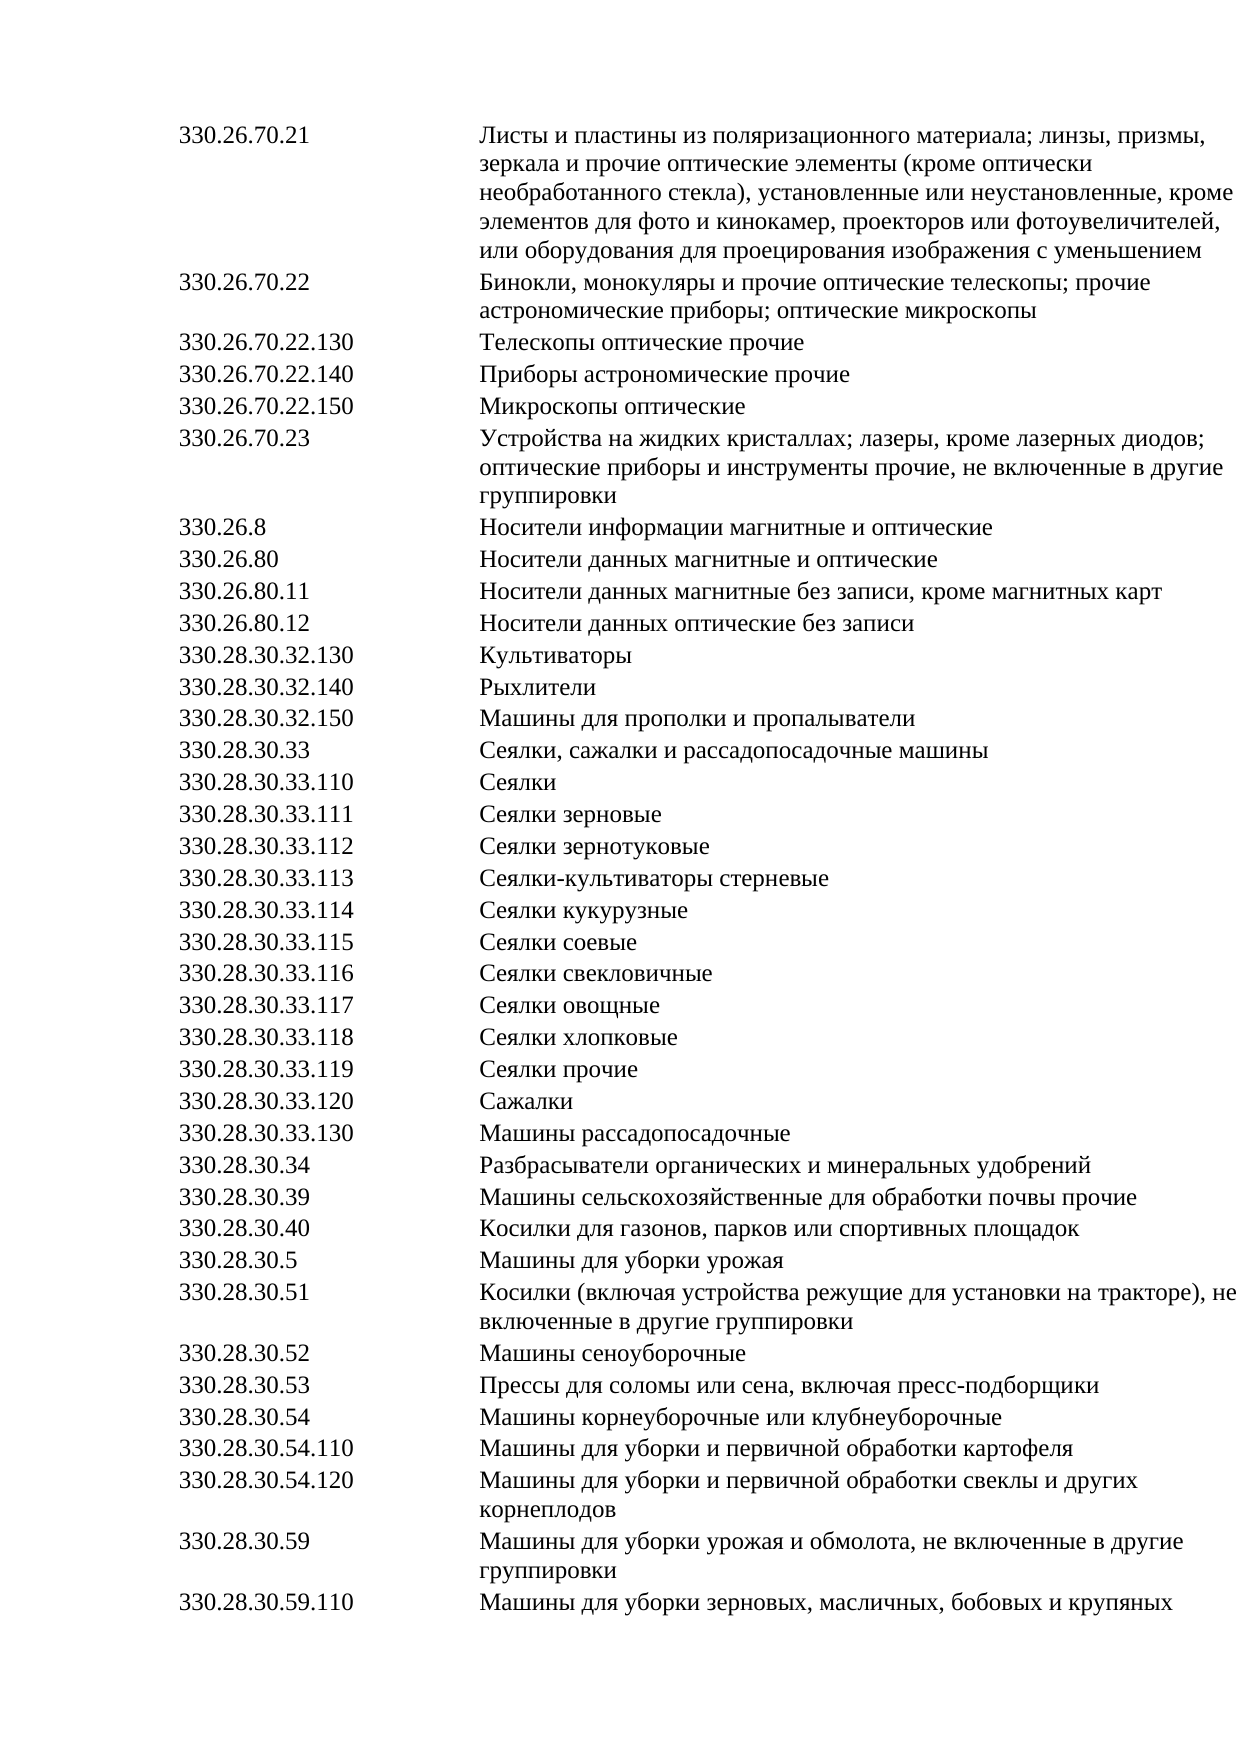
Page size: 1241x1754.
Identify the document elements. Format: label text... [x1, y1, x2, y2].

table_cell Сеялки зерновые [478, 798, 1240, 829]
table_cell 330.28.30.33.117 [177, 989, 477, 1021]
table_cell Сеялки свекловичные [478, 957, 1240, 989]
table_cell 330.26.80.12 [177, 606, 477, 638]
table_cell 330.28.30.33.112 [177, 829, 477, 861]
table_cell Листы и пластины из поляризационного материала; линзы, призмы, зеркала и прочие оптические элементы (кроме оптически необработанного стекла), установленные или неустановленные, кроме элементов для фото и кинокамер, проекторов или фотоувеличителей, или оборудования для проецирования изображения с уменьшением [478, 118, 1240, 265]
table_cell 330.28.30.40 [177, 1212, 477, 1244]
table_cell Сажалки [478, 1084, 1240, 1116]
table_cell 330.28.30.33.110 [177, 766, 477, 797]
table_cell Машины корнеуборочные или клубнеуборочные [478, 1400, 1240, 1432]
table_cell Сеялки кукурузные [478, 893, 1240, 925]
table_cell Косилки (включая устройства режущие для установки на тракторе), не включенные в другие группировки [478, 1276, 1240, 1336]
table_cell 330.26.70.22.150 [177, 389, 477, 421]
table_cell 330.28.30.33.114 [177, 893, 477, 925]
table_cell Носители данных оптические без записи [478, 606, 1240, 638]
table_cell Носители данных магнитные без записи, кроме магнитных карт [478, 574, 1240, 606]
table_cell Косилки для газонов, парков или спортивных площадок [478, 1212, 1240, 1244]
table_cell 330.28.30.5 [177, 1244, 477, 1276]
table_cell 330.26.70.22.130 [177, 326, 477, 357]
table_cell Машины сельскохозяйственные для обработки почвы прочие [478, 1180, 1240, 1212]
table_cell Бинокли, монокуляры и прочие оптические телескопы; прочие астрономические приборы; оптические микроскопы [478, 265, 1240, 326]
table_cell 330.28.30.59.110 [177, 1585, 477, 1617]
table_cell 330.28.30.32.150 [177, 702, 477, 734]
table_cell Машины для уборки и первичной обработки картофеля [478, 1432, 1240, 1464]
table_cell 330.28.30.32.140 [177, 670, 477, 702]
table_cell Сеялки соевые [478, 925, 1240, 957]
table_cell 330.28.30.34 [177, 1148, 477, 1180]
table_cell Сеялки овощные [478, 989, 1240, 1021]
table_cell Машины для уборки урожая [478, 1244, 1240, 1276]
table_cell 330.28.30.39 [177, 1180, 477, 1212]
table_cell Сеялки [478, 766, 1240, 797]
table_cell Сеялки, сажалки и рассадопосадочные машины [478, 734, 1240, 766]
table_cell Машины для прополки и пропалыватели [478, 702, 1240, 734]
table_cell 330.28.30.33.118 [177, 1021, 477, 1052]
table_cell 330.28.30.33.116 [177, 957, 477, 989]
table_cell Сеялки зернотуковые [478, 829, 1240, 861]
table_cell Сеялки-культиваторы стерневые [478, 861, 1240, 893]
table_cell 330.28.30.54.120 [177, 1464, 477, 1524]
table_cell 330.28.30.52 [177, 1336, 477, 1368]
table_cell 330.28.30.33.119 [177, 1053, 477, 1084]
table_cell 330.28.30.53 [177, 1368, 477, 1400]
table_cell Машины рассадопосадочные [478, 1116, 1240, 1148]
table_cell Рыхлители [478, 670, 1240, 702]
table_cell 330.26.80 [177, 543, 477, 574]
table_cell Культиваторы [478, 638, 1240, 670]
table_cell Разбрасыватели органических и минеральных удобрений [478, 1148, 1240, 1180]
table_cell 330.28.30.33.111 [177, 798, 477, 829]
table_cell 330.26.70.23 [177, 421, 477, 511]
table_cell 330.26.70.22.140 [177, 358, 477, 389]
table_cell 330.28.30.32.130 [177, 638, 477, 670]
table_cell 330.28.30.33.120 [177, 1084, 477, 1116]
table_cell Микроскопы оптические [478, 389, 1240, 421]
table_cell 330.26.70.21 [177, 118, 477, 265]
table_cell Машины сеноуборочные [478, 1336, 1240, 1368]
table_cell 330.28.30.54.110 [177, 1432, 477, 1464]
table_cell Носители данных магнитные и оптические [478, 543, 1240, 574]
table_cell 330.28.30.59 [177, 1524, 477, 1585]
table_cell Устройства на жидких кристаллах; лазеры, кроме лазерных диодов; оптические приборы и инструменты прочие, не включенные в другие группировки [478, 421, 1240, 511]
table_cell 330.28.30.33 [177, 734, 477, 766]
table_cell 330.26.80.11 [177, 574, 477, 606]
table_cell 330.26.8 [177, 511, 477, 542]
table_cell 330.28.30.33.130 [177, 1116, 477, 1148]
table_cell Приборы астрономические прочие [478, 358, 1240, 389]
table_cell Сеялки хлопковые [478, 1021, 1240, 1052]
table_cell 330.26.70.22 [177, 265, 477, 326]
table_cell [478, 1585, 1240, 1617]
table_cell Машины для уборки урожая и обмолота, не включенные в другие группировки [478, 1524, 1240, 1585]
table_cell Прессы для соломы или сена, включая пресс-подборщики [478, 1368, 1240, 1400]
table_cell Сеялки прочие [478, 1053, 1240, 1084]
table_cell 330.28.30.51 [177, 1276, 477, 1336]
table_cell Машины для уборки и первичной обработки свеклы и других корнеплодов [478, 1464, 1240, 1524]
table_cell Носители информации магнитные и оптические [478, 511, 1240, 542]
table_cell 330.28.30.33.113 [177, 861, 477, 893]
table_cell 330.28.30.54 [177, 1400, 477, 1432]
table_cell Телескопы оптические прочие [478, 326, 1240, 357]
table_cell 330.28.30.33.115 [177, 925, 477, 957]
